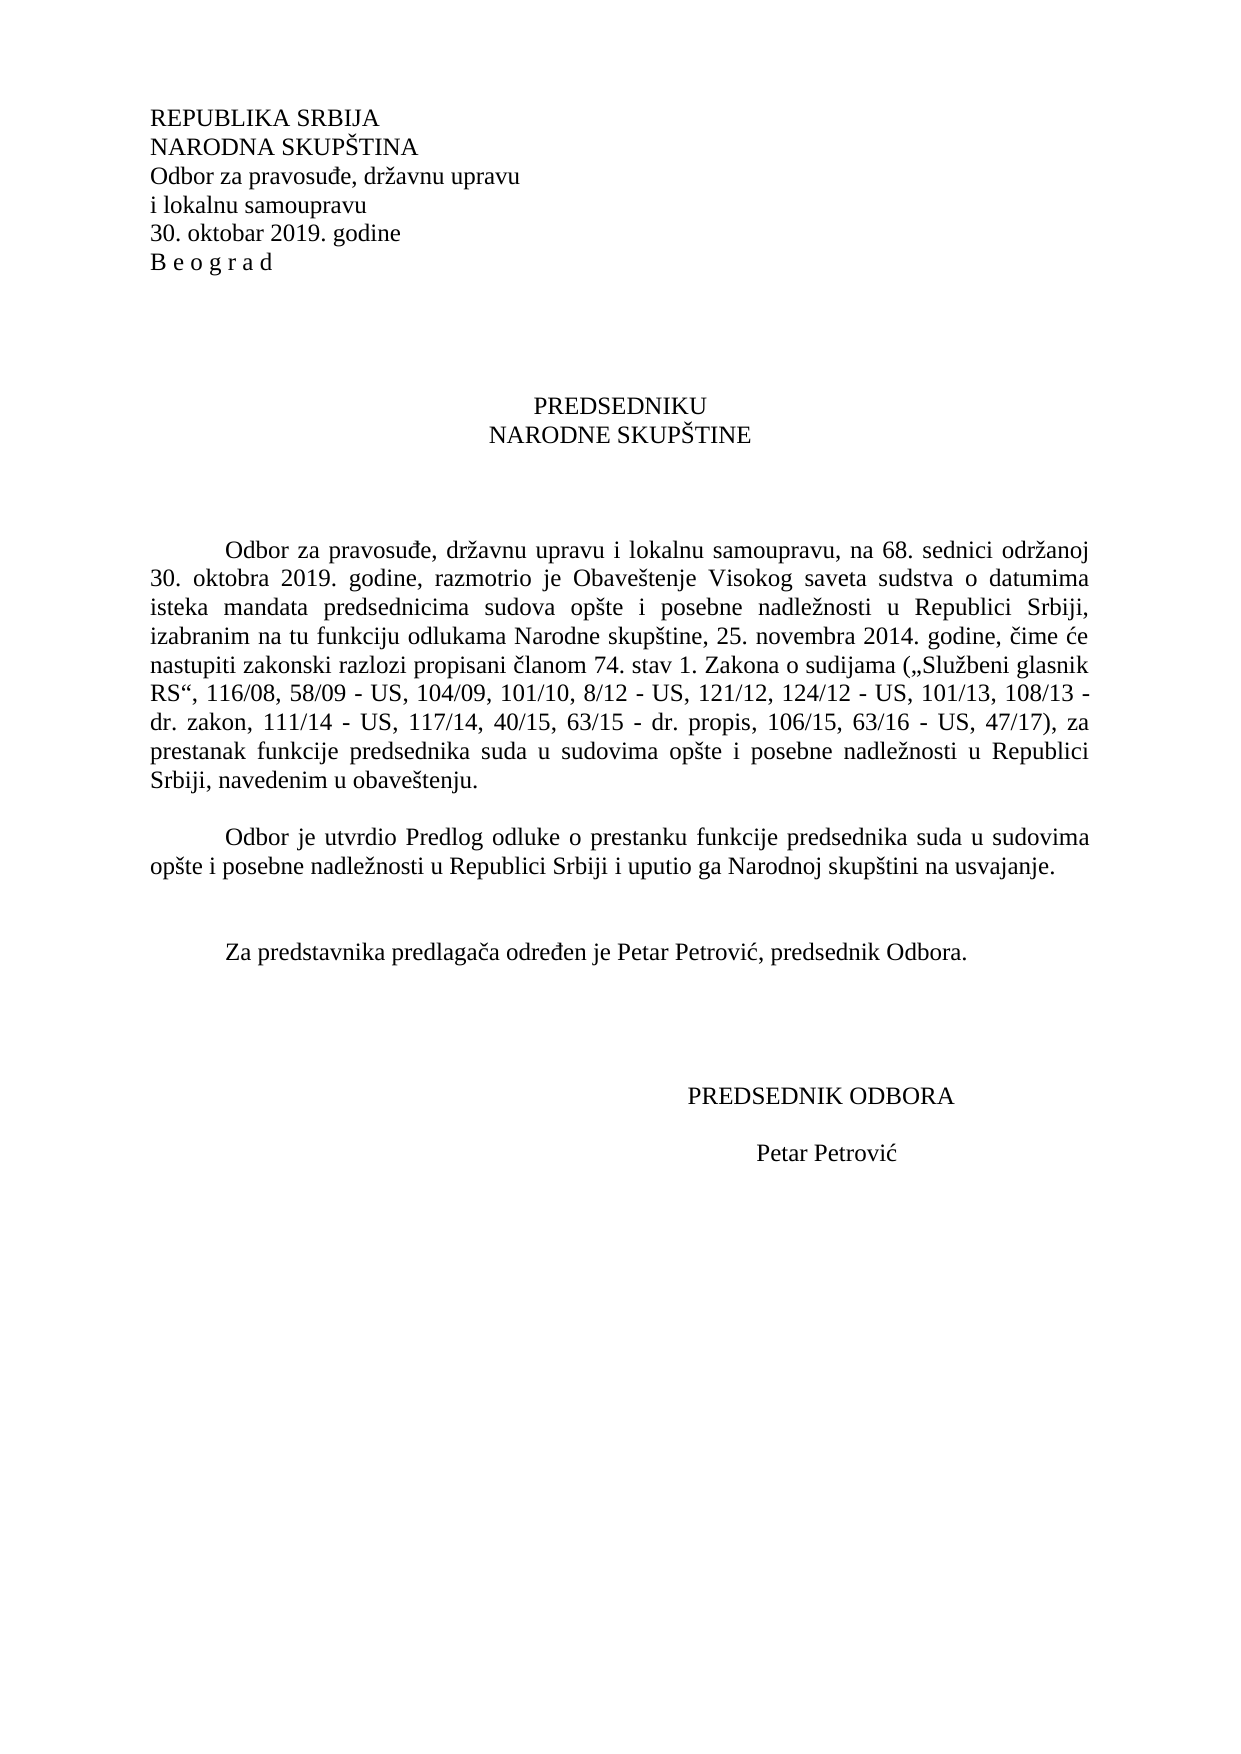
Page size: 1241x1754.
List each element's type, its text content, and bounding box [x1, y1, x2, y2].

text B e o g r a d [150, 247, 1090, 276]
text PREDSEDNIKU [150, 391, 1090, 420]
text PREDSEDNIK ODBORA [150, 1081, 1090, 1110]
text Odbor je utvrdio Predlog odluke o prestanku funkcije predsednika suda u sudovima opšte i posebne nadležnosti u Republici Srbiji i uputio ga Narodnoj skupštini na usvajanje. [150, 822, 1090, 880]
text REPUBLIKA SRBIJA [91, 103, 1090, 132]
text Odbor za pravosuđe, državnu upravu [150, 161, 1090, 190]
text Odbor za pravosuđe, državnu upravu i lokalnu samoupravu, na 68. sednici održanoj 30. oktobra 2019. godine, razmotrio je Obaveštenje Visokog saveta sudstva o datumima isteka mandata predsednicima sudova opšte i posebne nadležnosti u Republici Srbiji, izabranim na tu funkciju odlukama Narodne skupštine, 25. novembra 2014. godine, čime će nastupiti zakonski razlozi propisani članom 74. stav 1. Zakona o sudijama („Službeni glasnik RS“, 116/08, 58/09 - US, 104/09, 101/10, 8/12 - US, 121/12, 124/12 - US, 101/13, 108/13 - dr. zakon, 111/14 - US, 117/14, 40/15, 63/15 - dr. propis, 106/15, 63/16 - US, 47/17), za prestanak funkcije predsednika suda u sudovima opšte i posebne nadležnosti u Republici Srbiji, navedenim u obaveštenju. [150, 535, 1090, 793]
text NARODNE SKUPŠTINE [150, 420, 1090, 448]
text i lokalnu samoupravu [150, 190, 1090, 218]
text Za predstavnika predlagača određen je Petar Petrović, predsednik Odbora. [150, 937, 1090, 966]
text 30. oktobar 2019. godine [150, 218, 1090, 247]
text Petar Petrović [150, 1138, 1090, 1167]
text NARODNA SKUPŠTINA [150, 132, 1090, 161]
